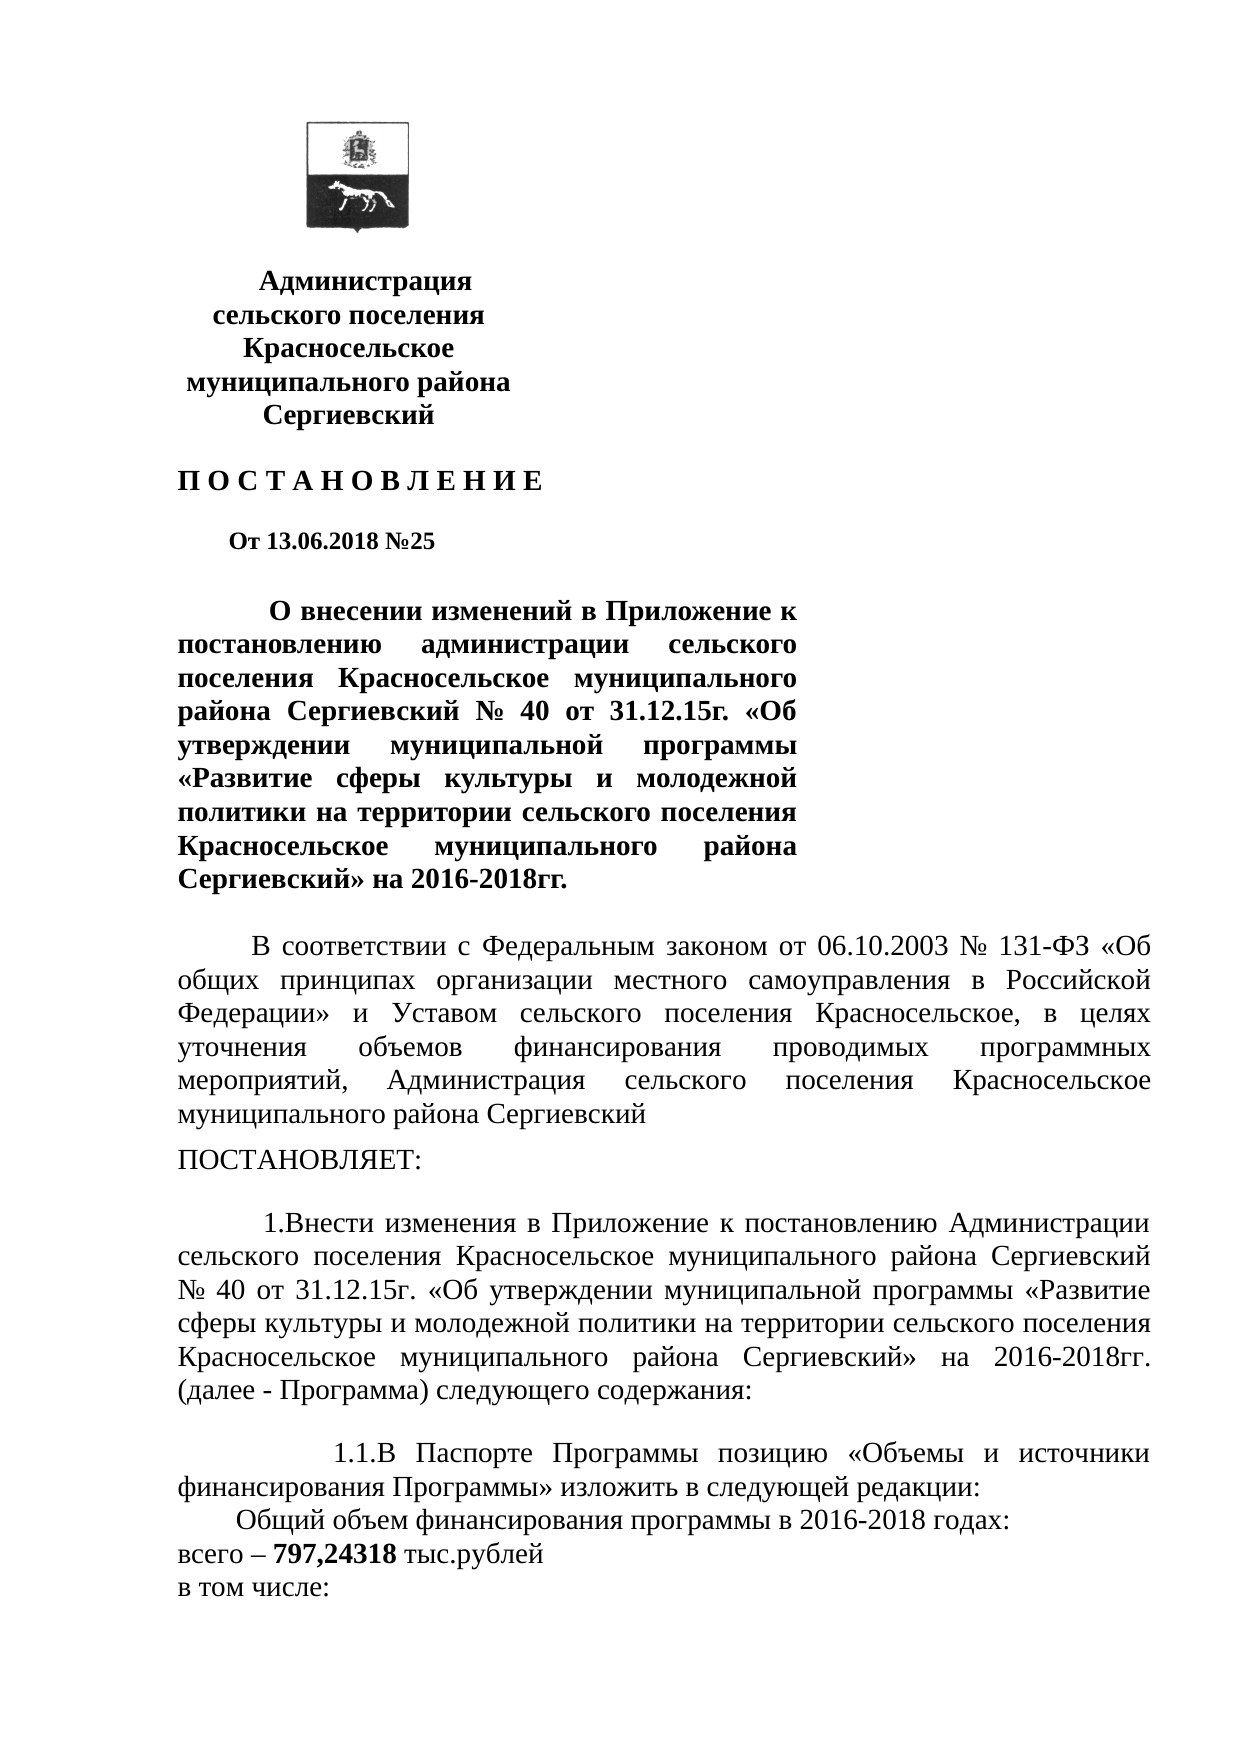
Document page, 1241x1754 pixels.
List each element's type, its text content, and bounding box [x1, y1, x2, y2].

text 1.Внести изменения в Приложение к постановлению Администрации сельского поселения Красносельское муниципального района Сергиевский № 40 от 31.12.15г. «Об утверждении муниципальной программы «Развитие сферы культуры и молодежной политики на территории сельского поселения Красносельское муниципального района Сергиевский» на 2016-2018гг. (далее - Программа) следующего содержания: [177, 1205, 1152, 1406]
text ПОСТАНОВЛЯЕТ: [177, 1142, 1152, 1176]
text Общий объем финансирования программы в 2016-2018 годах: [177, 1502, 1152, 1536]
text В соответствии с Федеральным законом от 06.10.2003 № 131-ФЗ «Об общих принципах организации местного самоуправления в Российской Федерации» и Уставом сельского поселения Красносельское, в целях уточнения объемов финансирования проводимых программных мероприятий, Администрация сельского поселения Красносельское муниципального района Сергиевский [177, 928, 1152, 1129]
subtitle П О С Т А Н О В Л Е Н И Е [177, 463, 616, 497]
text От 13.06.2018 №25 [177, 526, 616, 554]
list О внесении изменений в Приложение к постановлению администрации сельского поселения Красносельское муниципального района Сергиевский № 40 от 31.12.15г. «Об утверждении муниципальной программы «Развитие сферы культуры и молодежной политики на территории сельского поселения Красносельское муниципального района Сергиевский» на 2016-2018гг. [177, 593, 797, 895]
picture [304, 120, 409, 234]
text всего – 797,24318 тыс.рублей [177, 1536, 1152, 1569]
text в том числе: [177, 1569, 1152, 1603]
text 1.1.В Паспорте Программы позицию «Объемы и источники финансирования Программы» изложить в следующей редакции: [177, 1435, 1152, 1502]
